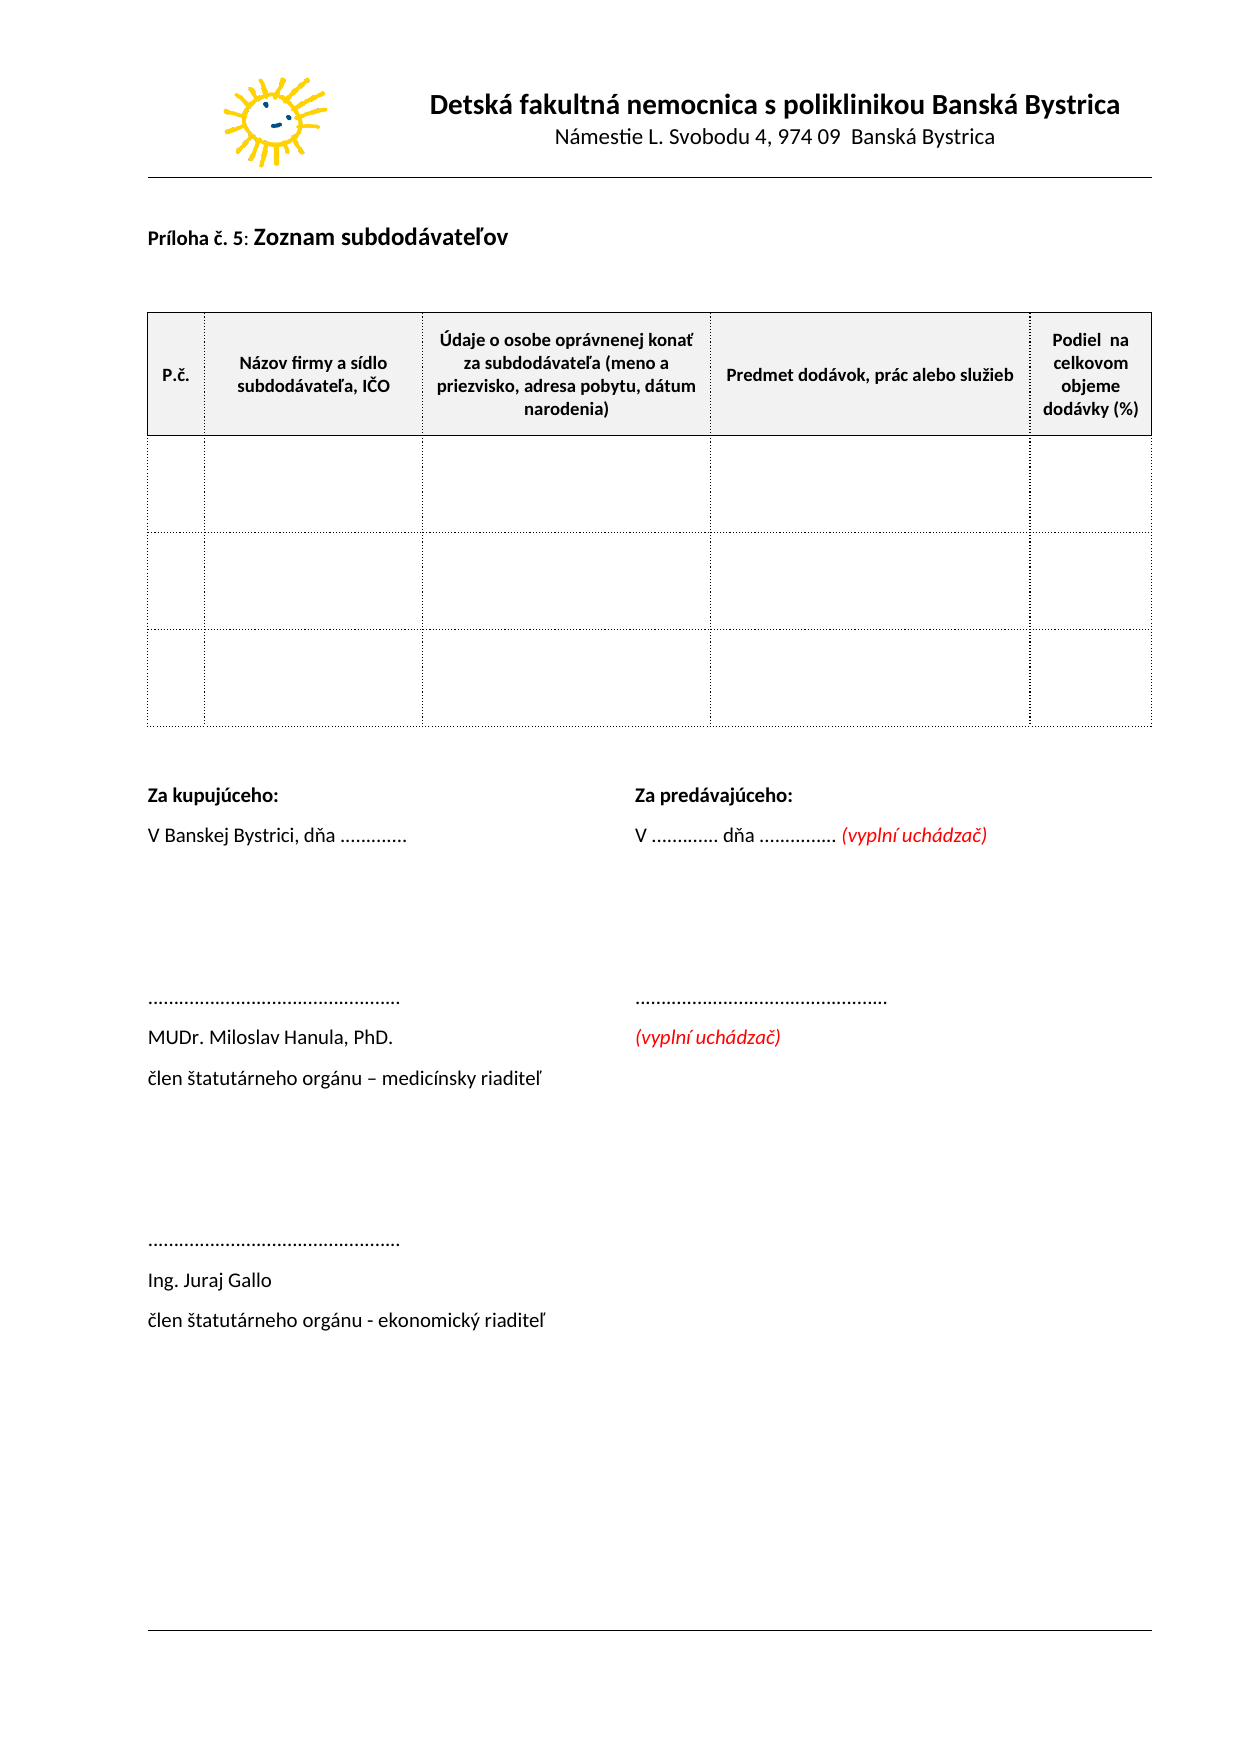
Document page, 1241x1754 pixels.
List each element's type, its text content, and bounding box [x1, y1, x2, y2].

table_header Podiel na celkovom objeme dodávky (%) [1030, 313, 1151, 435]
table_cell [204, 532, 423, 629]
table_cell [148, 532, 204, 629]
text MUDr. Miloslav Hanula, PhD. (vyplní uchádzač) [148, 1024, 1152, 1050]
picture [212, 63, 334, 173]
table_cell [204, 436, 423, 532]
table_cell [423, 436, 710, 532]
table_cell [148, 436, 204, 532]
table_header Názov firmy a sídlo subdodávateľa, IČO [204, 313, 423, 435]
table_cell [710, 629, 1030, 726]
table_header P.č. [148, 313, 204, 435]
table_cell [423, 629, 710, 726]
table_cell [1030, 629, 1152, 726]
text Príloha č. 5: Zoznam subdodávateľov [148, 221, 1152, 252]
table_cell [1030, 532, 1152, 629]
text člen štatutárneho orgánu - ekonomický riaditeľ [148, 1307, 1152, 1333]
table_cell [1030, 436, 1152, 532]
text Za kupujúceho: Za predávajúceho: [148, 782, 1152, 807]
text ................................................. [148, 1227, 1152, 1252]
text V Banskej Bystrici, dňa ............. V ............. dňa ............... (vyplní uchádzač) [148, 822, 1152, 848]
table_cell [710, 436, 1030, 532]
table_cell [710, 532, 1030, 629]
table_header Údaje o osobe oprávnenej konať za subdodávateľa (meno a priezvisko, adresa pobytu, dátum narodenia) [423, 313, 710, 435]
table_cell [148, 629, 204, 726]
text ................................................. ................................................. [148, 984, 1152, 1009]
table_header Predmet dodávok, prác alebo služieb [710, 313, 1030, 435]
text Ing. Juraj Gallo [148, 1267, 1152, 1292]
table_cell [204, 629, 423, 726]
text člen štatutárneho orgánu – medicínsky riaditeľ [148, 1065, 1152, 1090]
table_cell [423, 532, 710, 629]
